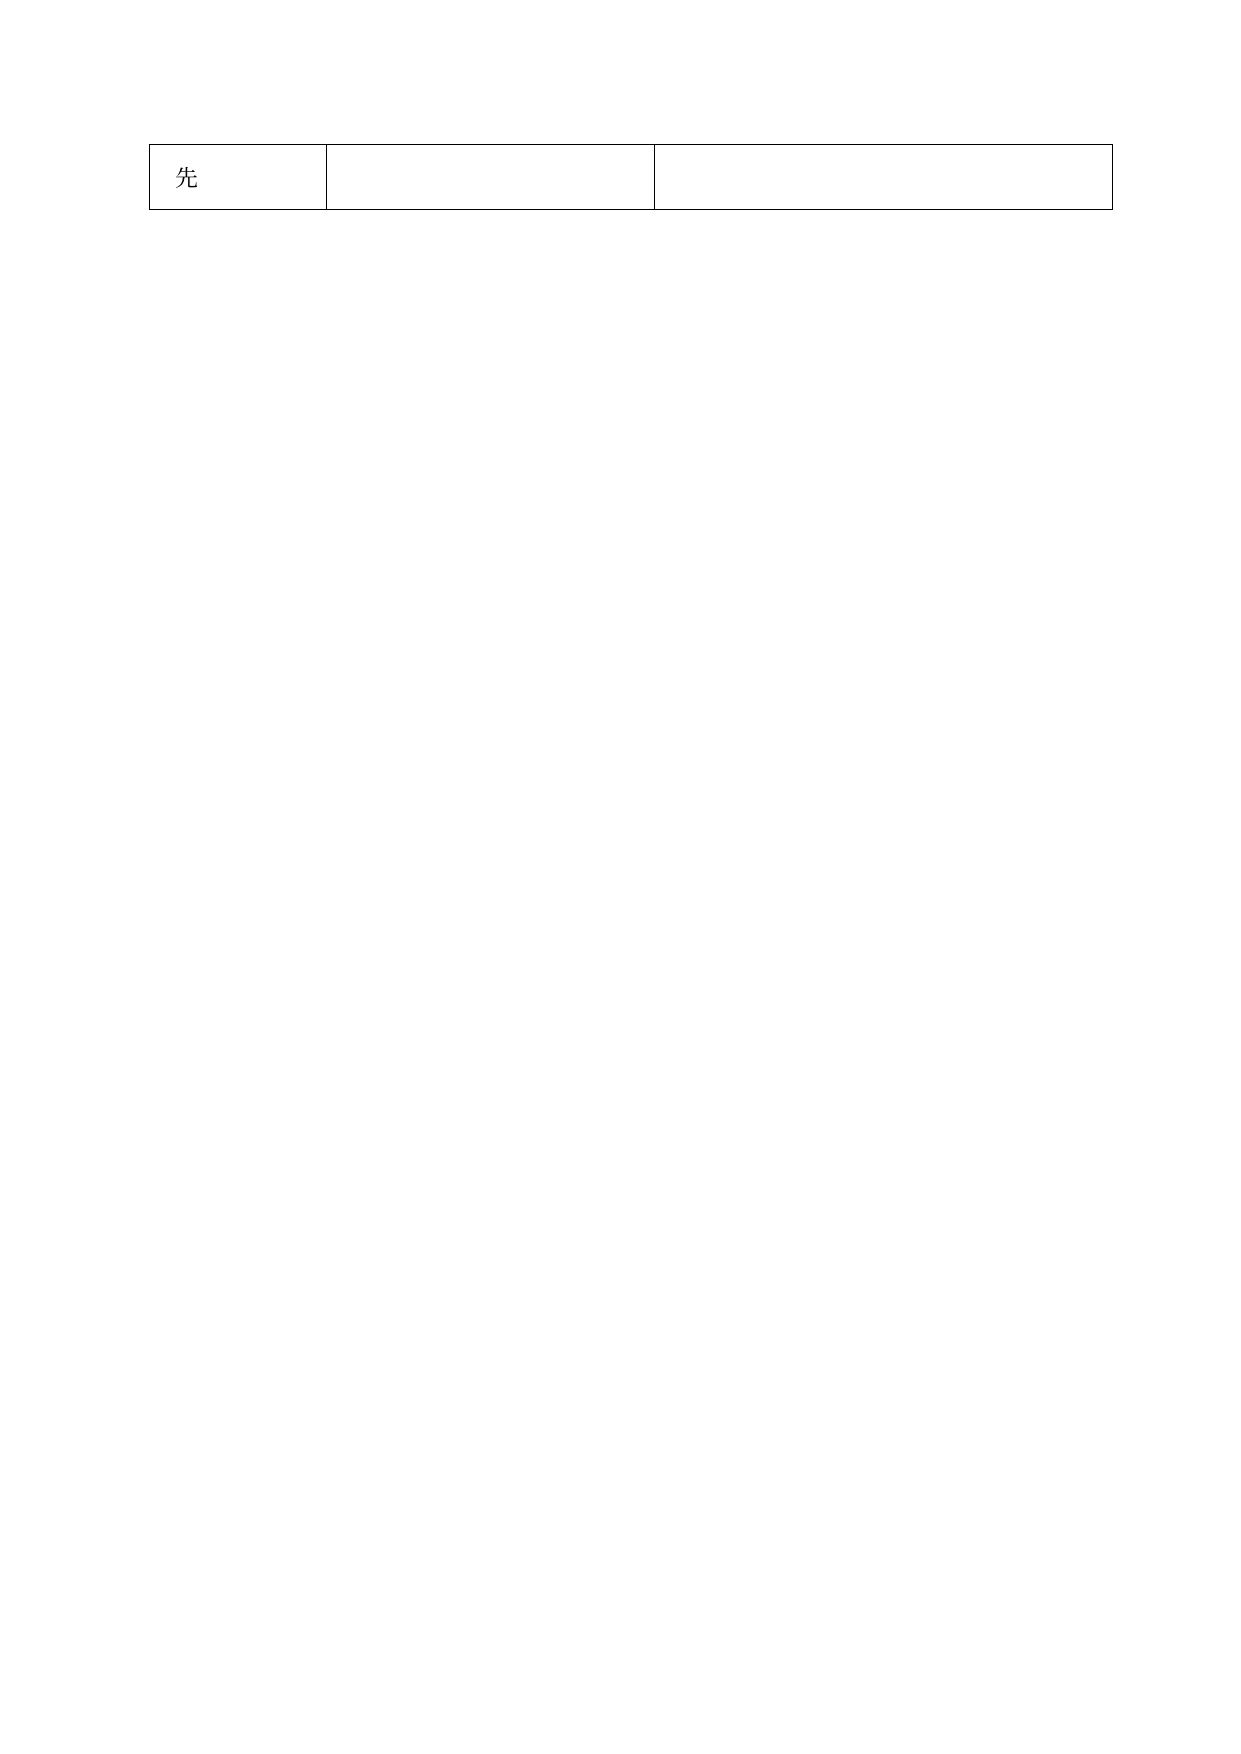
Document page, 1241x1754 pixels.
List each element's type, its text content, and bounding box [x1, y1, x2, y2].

table_cell [327, 145, 654, 209]
table_cell [655, 145, 1112, 209]
table_cell 緊急時連絡先 [150, 145, 326, 209]
